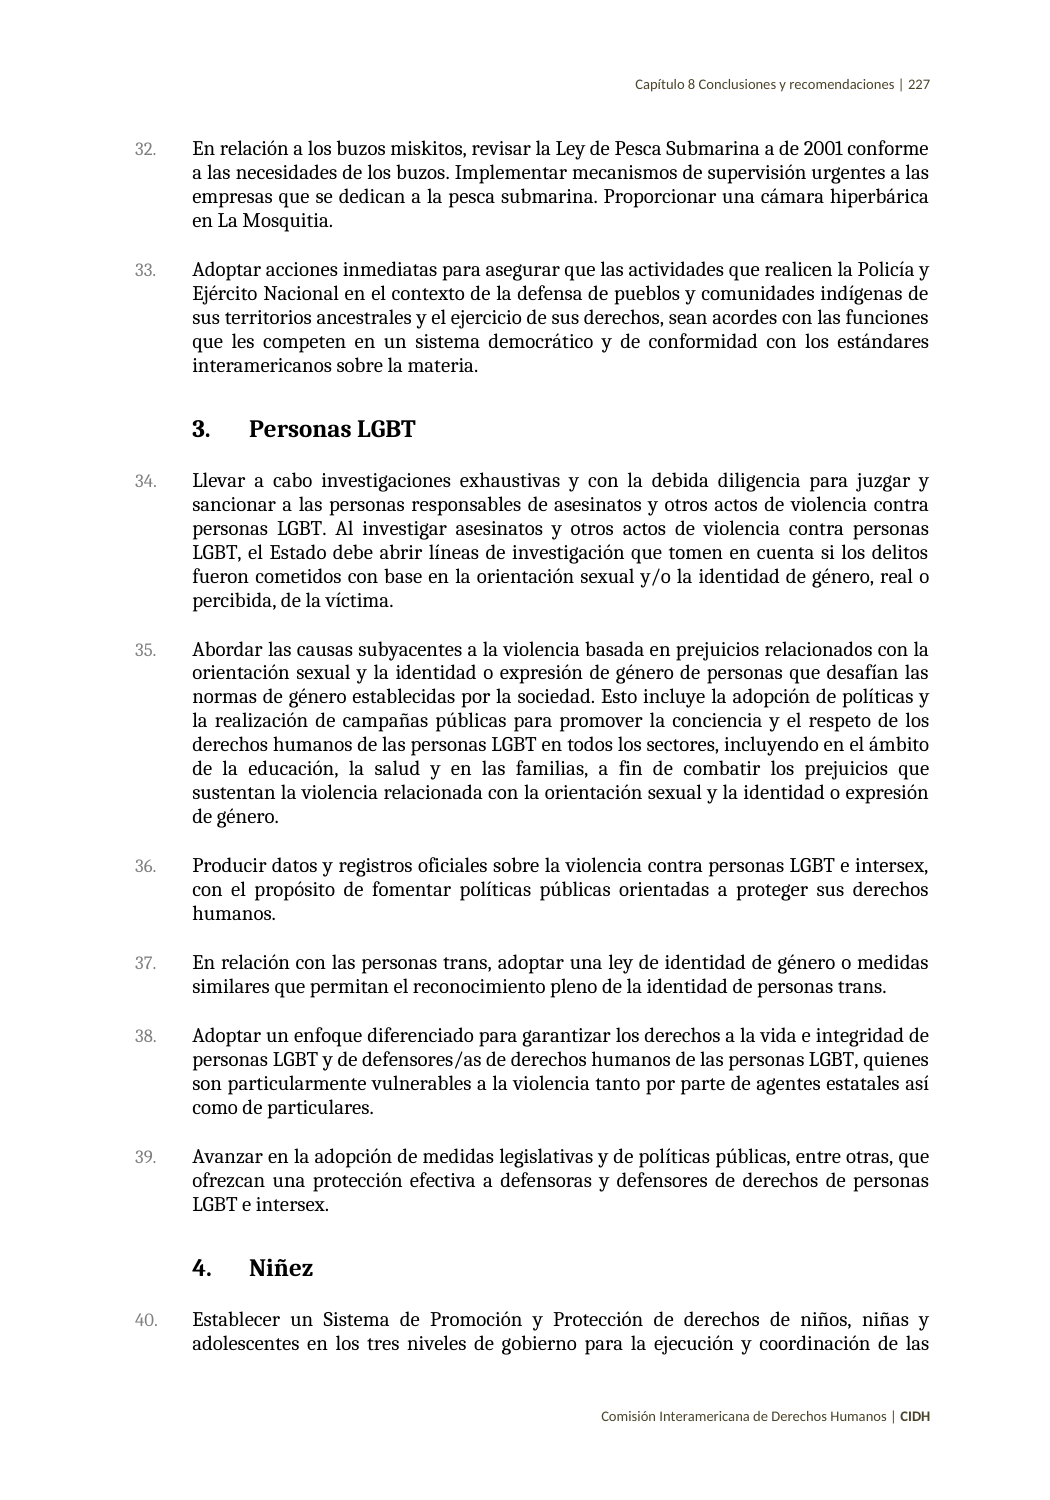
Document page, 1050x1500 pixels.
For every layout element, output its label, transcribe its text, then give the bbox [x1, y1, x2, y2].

list Avanzar en la adopción de medidas legislativas y de políticas públicas, entre otras, que ofrezcan una protección efectiva a defensoras y defensores de derechos de personas LGBT e intersex. [135, 1144, 930, 1216]
list Adoptar un enfoque diferenciado para garantizar los derechos a la vida e integridad de personas LGBT y de defensores/as de derechos humanos de las personas LGBT, quienes son particularmente vulnerables a la violencia tanto por parte de agentes estatales así como de particulares. [135, 1024, 930, 1119]
list En relación con las personas trans, adoptar una ley de identidad de género o medidas similares que permitan el reconocimiento pleno de la identidad de personas trans. [135, 951, 930, 999]
subtitle Niñez [192, 1254, 930, 1283]
list Abordar las causas subyacentes a la violencia basada en prejuicios relacionados con la orientación sexual y la identidad o expresión de género de personas que desafían las normas de género establecidas por la sociedad. Esto incluye la adopción de políticas y la realización de campañas públicas para promover la conciencia y el respeto de los derechos humanos de las personas LGBT en todos los sectores, incluyendo en el ámbito de la educación, la salud y en las familias, a fin de combatir los prejuicios que sustentan la violencia relacionada con la orientación sexual y la identidad o expresión de género. [135, 637, 930, 829]
list Llevar a cabo investigaciones exhaustivas y con la debida diligencia para juzgar y sancionar a las personas responsables de asesinatos y otros actos de violencia contra personas LGBT. Al investigar asesinatos y otros actos de violencia contra personas LGBT, el Estado debe abrir líneas de investigación que tomen en cuenta si los delitos fueron cometidos con base en la orientación sexual y/o la identidad de género, real o percibida, de la víctima. [135, 468, 930, 612]
subtitle Personas LGBT [192, 415, 930, 443]
list Adoptar acciones inmediatas para asegurar que las actividades que realicen la Policía y Ejército Nacional en el contexto de la defensa de pueblos y comunidades indígenas de sus territorios ancestrales y el ejercicio de sus derechos, sean acordes con las funciones que les competen en un sistema democrático y de conformidad con los estándares interamericanos sobre la materia. [135, 257, 930, 377]
list En relación a los buzos miskitos, revisar la Ley de Pesca Submarina a de 2001 conforme a las necesidades de los buzos. Implementar mecanismos de supervisión urgentes a las empresas que se dedican a la pesca submarina. Proporcionar una cámara hiperbárica en La Mosquitia. [135, 137, 930, 232]
list Producir datos y registros oficiales sobre la violencia contra personas LGBT e intersex, con el propósito de fomentar políticas públicas orientadas a proteger sus derechos humanos. [135, 854, 930, 926]
